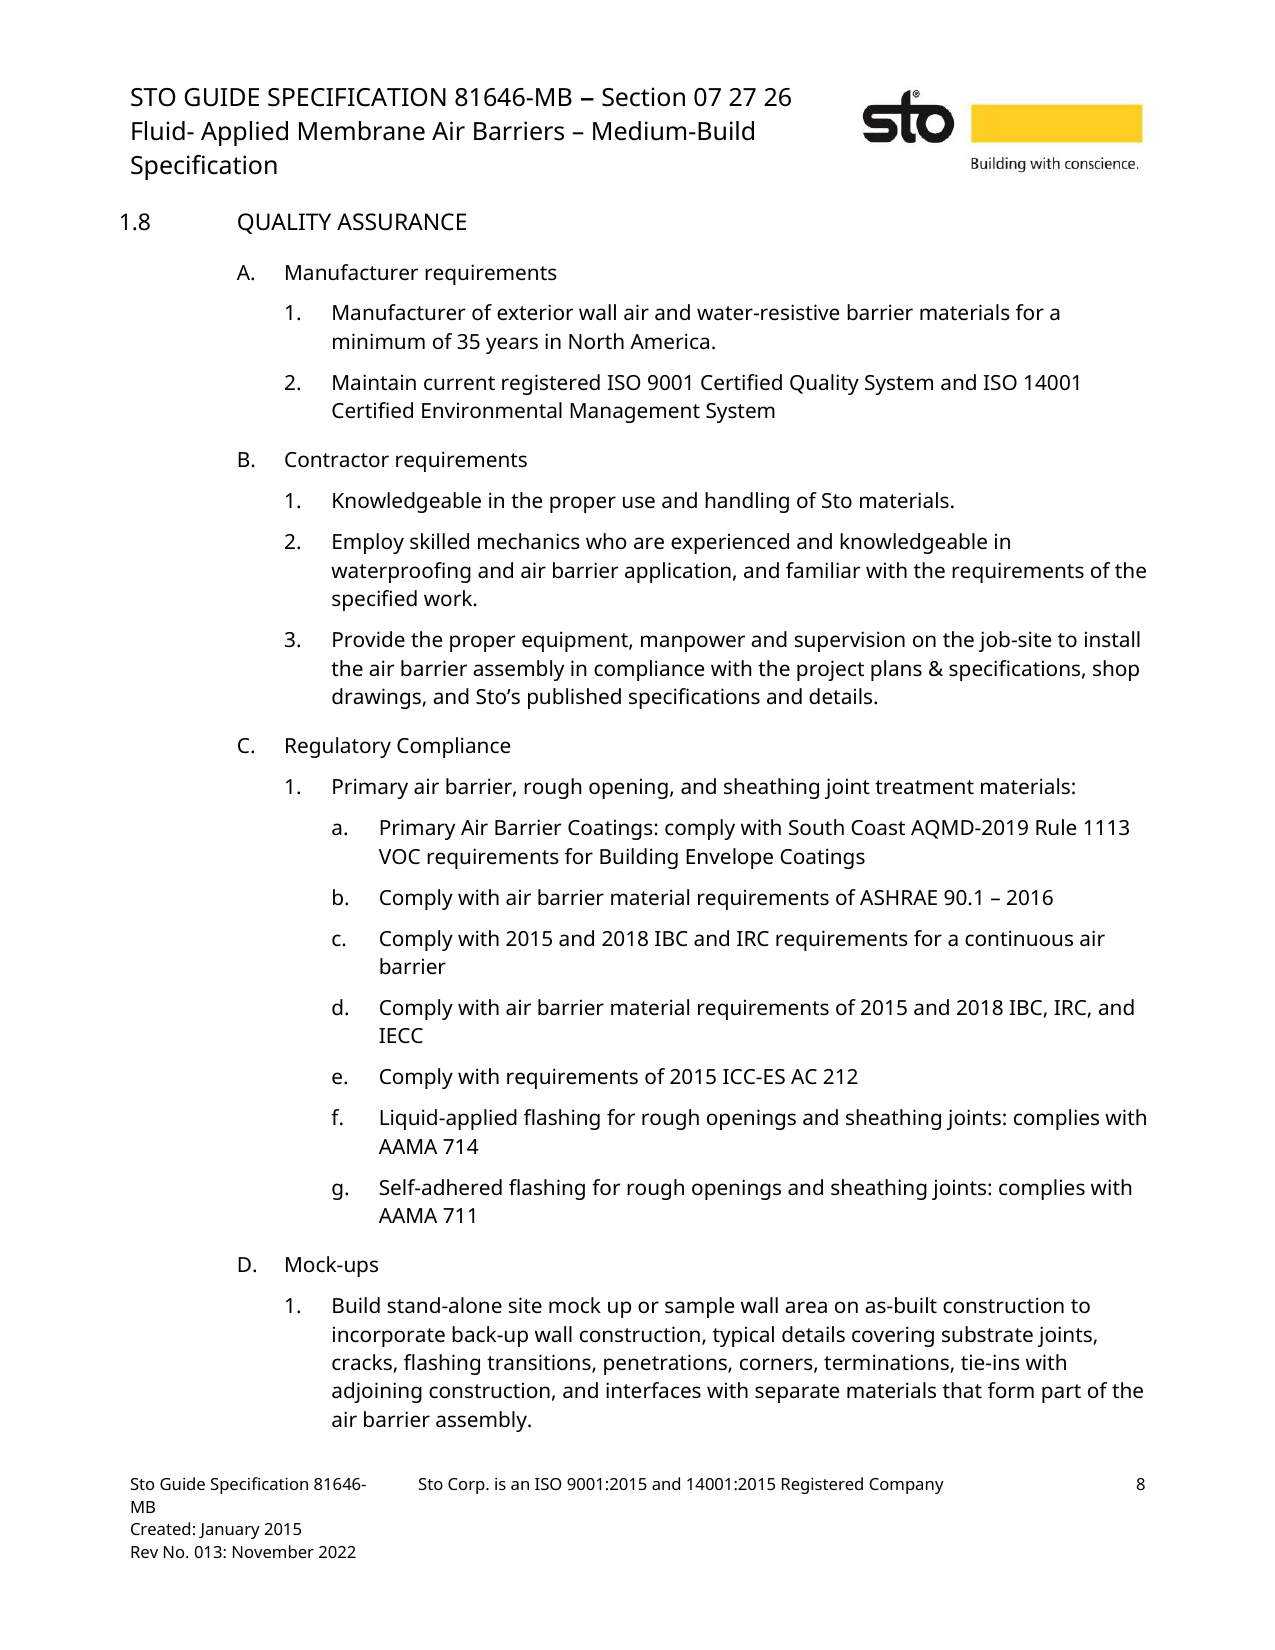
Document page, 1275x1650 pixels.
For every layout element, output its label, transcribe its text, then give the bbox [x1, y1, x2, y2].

subtitle Comply with air barrier material requirements of 2015 and 2018 IBC, IRC, and IECC [331, 993, 1156, 1050]
subtitle Manufacturer of exterior wall air and water-resistive barrier materials for a minimum of 35 years in North America. [284, 298, 1156, 355]
subtitle Mock-ups [237, 1250, 1156, 1279]
subtitle Provide the proper equipment, manpower and supervision on the job-site to install the air barrier assembly in compliance with the project plans & specifications, shop drawings, and Sto’s published specifications and details. [284, 625, 1156, 711]
picture [859, 86, 1146, 175]
subtitle QUALITY ASSURANCE [118, 206, 1156, 237]
subtitle Self-adhered flashing for rough openings and sheathing joints: complies with AAMA 711 [331, 1173, 1156, 1229]
subtitle Comply with requirements of 2015 ICC-ES AC 212 [331, 1062, 1156, 1091]
subtitle Contractor requirements [237, 446, 1156, 474]
subtitle Comply with air barrier material requirements of ASHRAE 90.1 – 2016 [331, 883, 1156, 911]
subtitle Maintain current registered ISO 9001 Certified Quality System and ISO 14001 Certified Environmental Management System [284, 368, 1156, 425]
subtitle Manufacturer requirements [237, 258, 1156, 286]
subtitle Liquid-applied flashing for rough openings and sheathing joints: complies with AAMA 714 [331, 1103, 1156, 1160]
subtitle Build stand-alone site mock up or sample wall area on as-built construction to incorporate back-up wall construction, typical details covering substrate joints, cracks, flashing transitions, penetrations, corners, terminations, tie-ins with adjoining construction, and interfaces with separate materials that form part of the air barrier assembly. [284, 1291, 1156, 1433]
subtitle Primary Air Barrier Coatings: comply with South Coast AQMD-2019 Rule 1113 VOC requirements for Building Envelope Coatings [331, 813, 1156, 870]
subtitle Employ skilled mechanics who are experienced and knowledgeable in waterproofing and air barrier application, and familiar with the requirements of the specified work. [284, 527, 1156, 613]
subtitle Comply with 2015 and 2018 IBC and IRC requirements for a continuous air barrier [331, 924, 1156, 981]
subtitle Knowledgeable in the proper use and handling of Sto materials. [284, 487, 1156, 515]
subtitle Regulatory Compliance [237, 731, 1156, 760]
subtitle Primary air barrier, rough opening, and sheathing joint treatment materials: [284, 772, 1156, 801]
